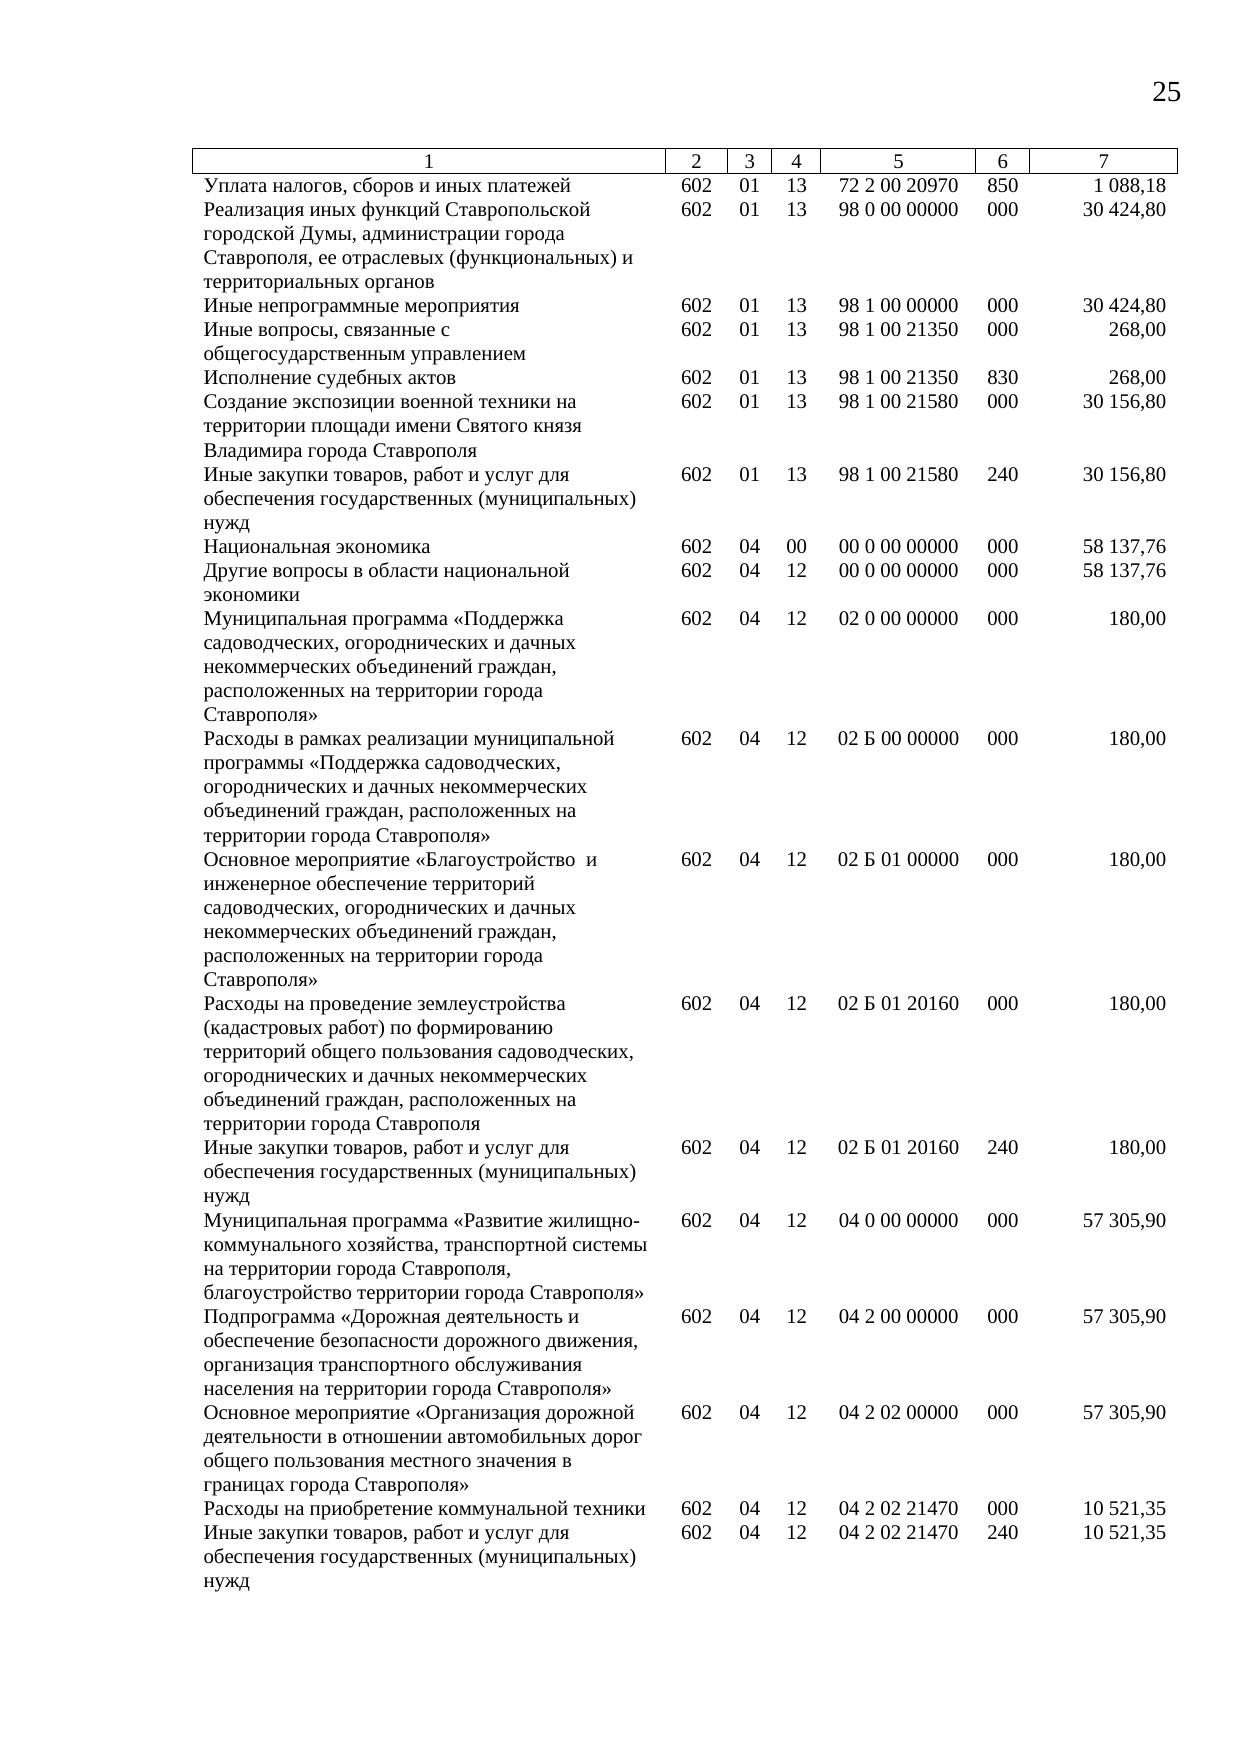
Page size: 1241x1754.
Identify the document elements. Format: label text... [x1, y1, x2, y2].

table_cell Национальная экономика [192, 534, 666, 558]
table_cell 02 Б 01 20160 [821, 991, 976, 1135]
table_cell 01 [727, 317, 772, 365]
table_cell 01 [727, 462, 772, 534]
table_cell 12 [772, 1496, 821, 1520]
table_cell 602 [666, 365, 727, 389]
table_cell 268,00 [1030, 365, 1177, 389]
table_cell 04 [727, 1304, 772, 1400]
table_cell 180,00 [1030, 726, 1177, 847]
table_cell 30 156,80 [1030, 462, 1177, 534]
table_cell 04 2 02 00000 [821, 1400, 976, 1496]
table_cell 02 Б 01 00000 [821, 847, 976, 991]
table_cell 602 [666, 726, 727, 847]
table_header 2 [666, 149, 727, 173]
table_cell 04 [727, 534, 772, 558]
table_cell 04 0 00 00000 [821, 1208, 976, 1304]
table_cell 240 [976, 462, 1029, 534]
table_cell 04 [727, 1520, 772, 1592]
table_cell Муниципальная программа «Поддержка садоводческих, огороднических и дачных некоммерческих объединений граждан, расположенных на территории города Ставрополя» [192, 606, 666, 726]
table_cell 1 088,18 [1030, 174, 1177, 197]
table_cell 02 Б 01 20160 [821, 1135, 976, 1207]
table_cell 58 137,76 [1030, 558, 1177, 606]
table_cell 000 [976, 389, 1029, 462]
table_cell 000 [976, 726, 1029, 847]
table_header 6 [976, 149, 1029, 173]
table_cell 98 1 00 21350 [821, 365, 976, 389]
table_cell 13 [772, 197, 821, 293]
table_cell 04 [727, 1496, 772, 1520]
table_cell 12 [772, 991, 821, 1135]
table_cell 04 [727, 847, 772, 991]
table_cell 602 [666, 389, 727, 462]
table_cell 602 [666, 462, 727, 534]
table_cell Расходы в рамках реализации муниципальной программы «Поддержка садоводческих, огороднических и дачных некоммерческих объединений граждан, расположенных на территории города Ставрополя» [192, 726, 666, 847]
table_cell 000 [976, 534, 1029, 558]
table_cell 602 [666, 991, 727, 1135]
table_cell 13 [772, 317, 821, 365]
table_cell Реализация иных функций Ставропольской городской Думы, администрации города Ставрополя, ее отраслевых (функциональных) и территориальных органов [192, 197, 666, 293]
table_cell 000 [976, 991, 1029, 1135]
table_cell 13 [772, 174, 821, 197]
table_cell 602 [666, 1496, 727, 1520]
table_cell 04 [727, 991, 772, 1135]
table_cell 98 1 00 00000 [821, 293, 976, 317]
table_cell 01 [727, 293, 772, 317]
table_cell 01 [727, 365, 772, 389]
table_cell Иные закупки товаров, работ и услуг для обеспечения государственных (муниципальных) нужд [192, 462, 666, 534]
table_cell 268,00 [1030, 317, 1177, 365]
table_cell 602 [666, 174, 727, 197]
table_cell 98 1 00 21580 [821, 389, 976, 462]
table_cell 12 [772, 1304, 821, 1400]
table_cell 000 [976, 1496, 1029, 1520]
table_cell 10 521,35 [1030, 1520, 1177, 1592]
table_cell Иные вопросы, связанные с общегосударственным управлением [192, 317, 666, 365]
table_cell 30 424,80 [1030, 197, 1177, 293]
table_cell 000 [976, 847, 1029, 991]
table_cell 01 [727, 197, 772, 293]
table_cell 602 [666, 1304, 727, 1400]
table_cell 12 [772, 847, 821, 991]
table_cell 98 0 00 00000 [821, 197, 976, 293]
table_cell 602 [666, 558, 727, 606]
table_cell 13 [772, 365, 821, 389]
table_cell 04 [727, 1400, 772, 1496]
table_header 1 [193, 149, 665, 173]
table_cell 12 [772, 1135, 821, 1207]
table_cell Муниципальная программа «Развитие жилищно-коммунального хозяйства, транспортной системы на территории города Ставрополя, благоустройство территории города Ставрополя» [192, 1208, 666, 1304]
table_cell 240 [976, 1520, 1029, 1592]
table_cell Создание экспозиции военной техники на территории площади имени Святого князя Владимира города Ставрополя [192, 389, 666, 462]
table_cell Подпрограмма «Дорожная деятельность и обеспечение безопасности дорожного движения, организация транспортного обслуживания населения на территории города Ставрополя» [192, 1304, 666, 1400]
table_cell 602 [666, 1400, 727, 1496]
table_cell 000 [976, 1400, 1029, 1496]
table_cell 12 [772, 606, 821, 726]
table_cell 98 1 00 21580 [821, 462, 976, 534]
table_cell 13 [772, 389, 821, 462]
table_header 3 [728, 149, 771, 173]
table_cell 000 [976, 558, 1029, 606]
table_cell 00 0 00 00000 [821, 558, 976, 606]
table_cell 602 [666, 847, 727, 991]
table_cell 000 [976, 317, 1029, 365]
table_cell Иные закупки товаров, работ и услуг для обеспечения государственных (муниципальных) нужд [192, 1135, 666, 1207]
table_cell 04 [727, 606, 772, 726]
table_cell 04 [727, 1135, 772, 1207]
table_cell 30 156,80 [1030, 389, 1177, 462]
table_cell 830 [976, 365, 1029, 389]
table_cell 12 [772, 558, 821, 606]
table_cell Расходы на приобретение коммунальной техники [192, 1496, 666, 1520]
table_cell 04 2 00 00000 [821, 1304, 976, 1400]
table_cell 000 [976, 197, 1029, 293]
table_cell 850 [976, 174, 1029, 197]
table_cell 02 0 00 00000 [821, 606, 976, 726]
table_cell 57 305,90 [1030, 1208, 1177, 1304]
table_cell 000 [976, 1208, 1029, 1304]
table_cell 58 137,76 [1030, 534, 1177, 558]
table_cell 602 [666, 1520, 727, 1592]
table_cell 000 [976, 293, 1029, 317]
table_cell 72 2 00 20970 [821, 174, 976, 197]
table_cell Уплата налогов, сборов и иных платежей [192, 174, 666, 197]
table_cell 10 521,35 [1030, 1496, 1177, 1520]
table_cell 12 [772, 1208, 821, 1304]
table_cell 000 [976, 1304, 1029, 1400]
table_cell Основное мероприятие «Организация дорожной деятельности в отношении автомобильных дорог общего пользования местного значения в границах города Ставрополя» [192, 1400, 666, 1496]
table_cell 13 [772, 293, 821, 317]
table_cell 180,00 [1030, 847, 1177, 991]
table_cell 602 [666, 534, 727, 558]
table_cell 04 [727, 726, 772, 847]
table_cell Исполнение судебных актов [192, 365, 666, 389]
table_cell 000 [976, 606, 1029, 726]
table_cell 04 [727, 1208, 772, 1304]
table_cell 98 1 00 21350 [821, 317, 976, 365]
table_cell 04 [727, 558, 772, 606]
table_cell 602 [666, 606, 727, 726]
table_cell 57 305,90 [1030, 1304, 1177, 1400]
table_cell 30 424,80 [1030, 293, 1177, 317]
table_cell Другие вопросы в области национальной экономики [192, 558, 666, 606]
table_cell 602 [666, 197, 727, 293]
table_header 4 [772, 149, 820, 173]
table_cell 180,00 [1030, 991, 1177, 1135]
table_cell 00 0 00 00000 [821, 534, 976, 558]
table_cell Иные непрограммные мероприятия [192, 293, 666, 317]
table_cell 12 [772, 726, 821, 847]
table_cell Расходы на проведение землеустройства (кадастровых работ) по формированию территорий общего пользования садоводческих, огороднических и дачных некоммерческих объединений граждан, расположенных на территории города Ставрополя [192, 991, 666, 1135]
table_header 5 [821, 149, 975, 173]
table_cell 13 [772, 462, 821, 534]
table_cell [192, 1520, 666, 1592]
table_cell 240 [976, 1135, 1029, 1207]
table_cell 00 [772, 534, 821, 558]
table_cell 01 [727, 389, 772, 462]
table_cell Основное мероприятие «Благоустройство и инженерное обеспечение территорий садоводческих, огороднических и дачных некоммерческих объединений граждан, расположенных на территории города Ставрополя» [192, 847, 666, 991]
table_cell 602 [666, 317, 727, 365]
table_cell 602 [666, 1208, 727, 1304]
table_cell 04 2 02 21470 [821, 1496, 976, 1520]
table_cell 02 Б 00 00000 [821, 726, 976, 847]
table_cell 12 [772, 1400, 821, 1496]
table_cell 180,00 [1030, 606, 1177, 726]
table_cell 04 2 02 21470 [821, 1520, 976, 1592]
table_cell 12 [772, 1520, 821, 1592]
table_cell 180,00 [1030, 1135, 1177, 1207]
table_cell 01 [727, 174, 772, 197]
table_cell 57 305,90 [1030, 1400, 1177, 1496]
table_cell 602 [666, 1135, 727, 1207]
table_cell 602 [666, 293, 727, 317]
table_header 7 [1030, 149, 1177, 173]
